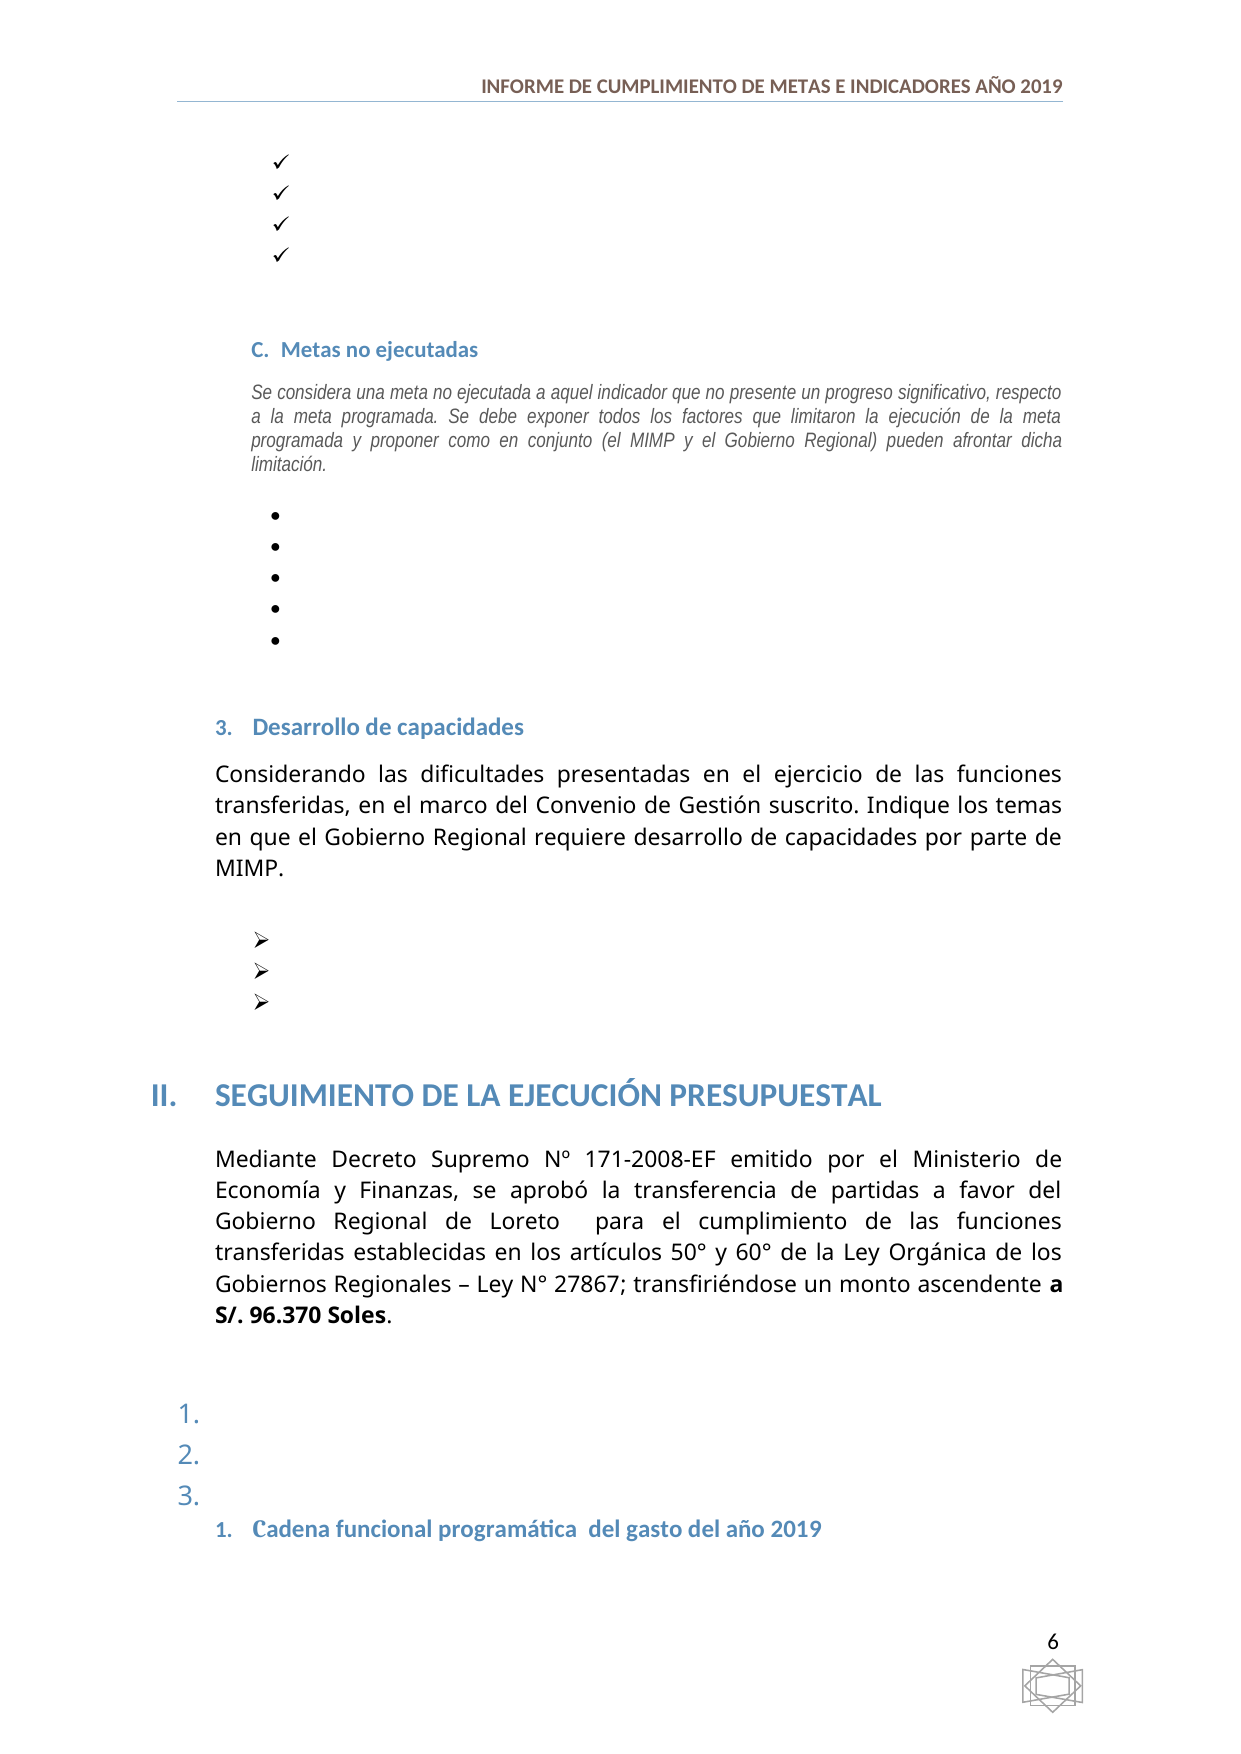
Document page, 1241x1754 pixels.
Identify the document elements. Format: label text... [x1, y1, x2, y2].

list Desarrollo de capacidades [215, 711, 1063, 742]
subtitle SEGUIMIENTO DE LA EJECUCIÓN PRESUPUESTAL [177, 1074, 1063, 1114]
text Considerando las dificultades presentadas en el ejercicio de las funciones transferidas, en el marco del Convenio de Gestión suscrito. Indique los temas en que el Gobierno Regional requiere desarrollo de capacidades por parte de MIMP. [215, 758, 1063, 883]
list Cadena funcional programática del gasto del año 2019 [215, 1514, 1063, 1544]
list Metas no ejecutadas [251, 335, 1063, 363]
text Mediante Decreto Supremo Nº 171-2008-EF emitido por el Ministerio de Economía y Finanzas, se aprobó la transferencia de partidas a favor del Gobierno Regional de Loreto para el cumplimiento de las funciones transferidas establecidas en los artículos 50° y 60° de la Ley Orgánica de los Gobiernos Regionales – Ley N° 27867; transfiriéndose un monto ascendente a S/. 96.370 Soles. [215, 1143, 1063, 1330]
text Se considera una meta no ejecutada a aquel indicador que no presente un progreso significativo, respecto a la meta programada. Se debe exponer todos los factores que limitaron la ejecución de la meta programada y proponer como en conjunto (el MIMP y el Gobierno Regional) pueden afrontar dicha limitación. [251, 380, 1063, 476]
